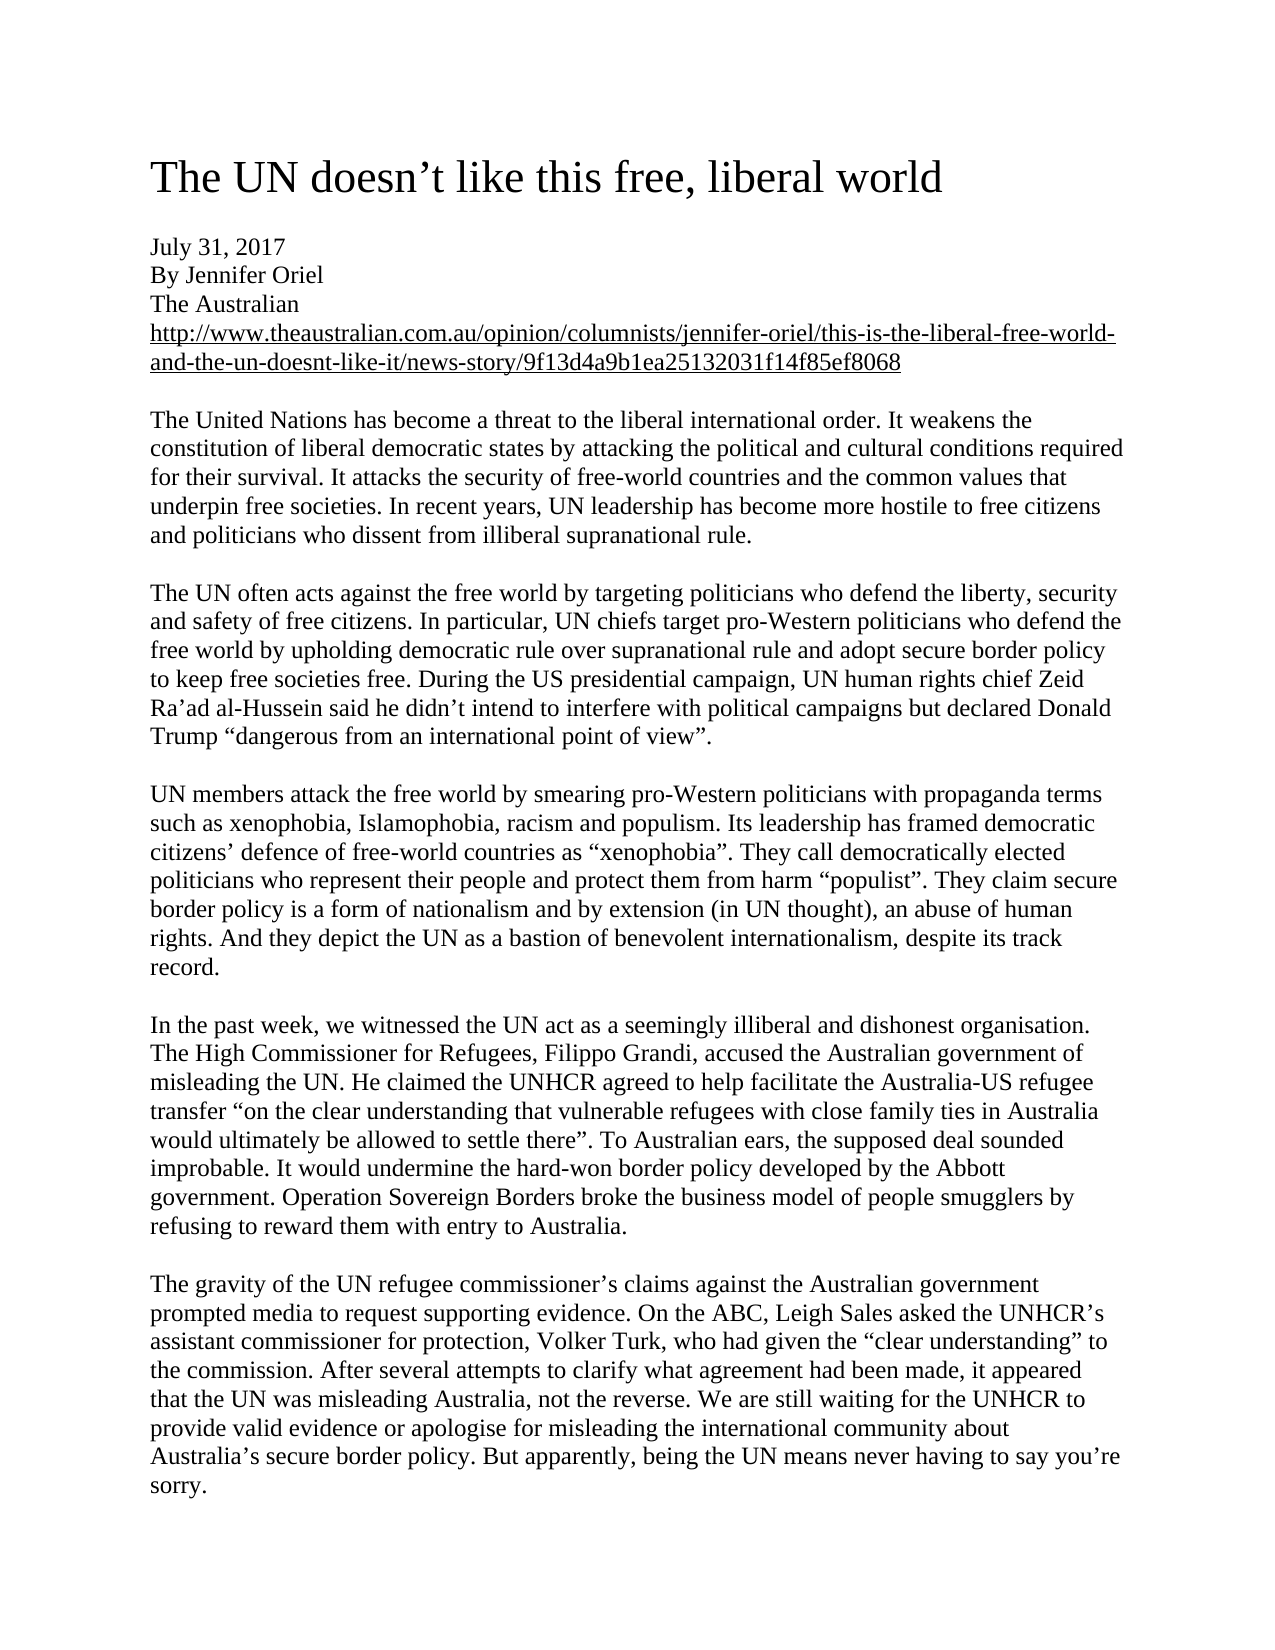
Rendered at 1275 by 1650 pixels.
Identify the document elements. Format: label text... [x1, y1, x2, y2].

text By Jennifer Oriel [150, 261, 1125, 289]
text July 31, 2017 [150, 232, 1125, 261]
text http://www.theaustralian.com.au/opinion/columnists/jennifer-oriel/this-is-the-liberal-free-world-and-the-un-doesnt-like-it/news-story/9f13d4a9b1ea25132031f14f85ef8068 [150, 318, 1125, 376]
text The United Nations has become a threat to the liberal international order. It weakens the constitution of liberal democratic states by attacking the political and cultural conditions required for their survival. It attacks the security of free-world countries and the common values that underpin free societies. In recent years, UN leadership has become more hostile to free citizens and politicians who dissent from illiberal supranational rule. [150, 405, 1125, 548]
text The UN often acts against the free world by targeting politicians who defend the liberty, security and safety of free citizens. In particular, UN chiefs target pro-Western politicians who defend the free world by upholding democratic rule over supranational rule and adopt secure border policy to keep free societies free. During the US presidential campaign, UN human rights chief Zeid Ra’ad al-Hussein said he didn’t intend to interfere with political campaigns but declared Donald Trump “dangerous from an international point of view”. [150, 578, 1125, 750]
text UN members attack the free world by smearing pro-Western politicians with propaganda terms such as xenophobia, Islamophobia, racism and populism. Its leadership has framed democratic citizens’ defence of free-world countries as “xenophobia”. They call democratically elected politicians who represent their people and protect them from harm “populist”. They claim secure border policy is a form of nationalism and by extension (in UN thought), an abuse of human rights. And they depict the UN as a bastion of benevolent internationalism, despite its track record. [150, 779, 1125, 981]
text The gravity of the UN refugee commissioner’s claims against the Australian government prompted media to request supporting evidence. On the ABC, Leigh Sales asked the UNHCR’s assistant commissioner for protection, Volker Turk, who had given the “clear understanding” to the commission. After several attempts to clarify what agreement had been made, it appeared that the UN was misleading Australia, not the reverse. We are still waiting for the UNHCR to provide valid evidence or apologise for misleading the international community about Australia’s secure border policy. But apparently, being the UN means never having to say you’re sorry. [150, 1269, 1125, 1499]
text The Australian [150, 289, 1125, 318]
text In the past week, we witnessed the UN act as a seemingly illiberal and dishonest organisation. The High Commissioner for Refugees, Filippo Grandi, accused the Australian government of misleading the UN. He claimed the UNHCR agreed to help facilitate the Australia-US refugee transfer “on the clear understanding that vulnerable refugees with close family ties in Australia would ultimately be allowed to settle there”. To Australian ears, the supposed deal sounded improbable. It would undermine the hard-won border policy developed by the Abbott government. Operation Sovereign Borders broke the business model of people smugglers by refusing to reward them with entry to Australia. [150, 1010, 1125, 1240]
text The UN doesn’t like this free, liberal world [150, 150, 1125, 203]
